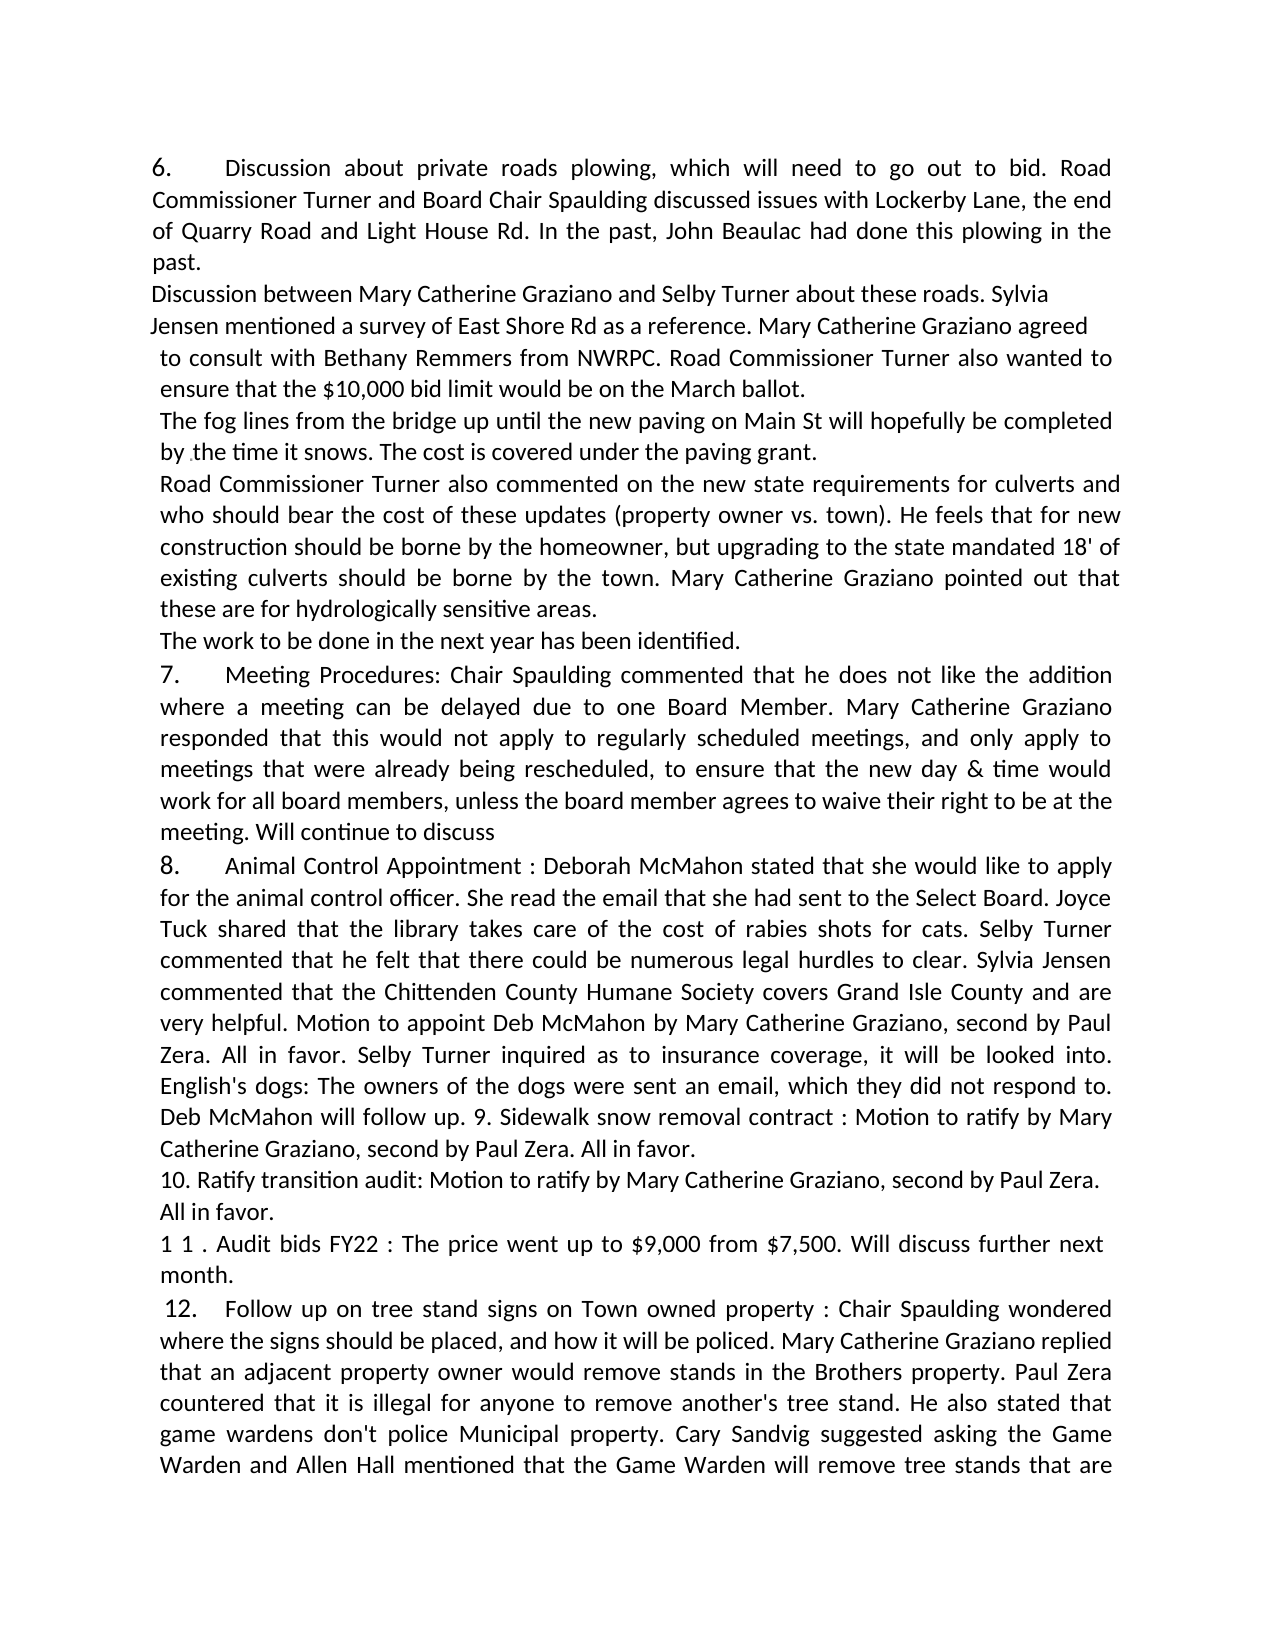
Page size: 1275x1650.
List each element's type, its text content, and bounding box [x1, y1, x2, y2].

list Animal Control Appointment : Deborah McMahon stated that she would like to apply for the animal control officer. She read the email that she had sent to the Select Board. Joyce Tuck shared that the library takes care of the cost of rabies shots for cats. Selby Turner commented that he felt that there could be numerous legal hurdles to clear. Sylvia Jensen commented that the Chittenden County Humane Society covers Grand Isle County and are very helpful. Motion to appoint Deb McMahon by Mary Catherine Graziano, second by Paul Zera. All in favor. Selby Turner inquired as to insurance coverage, it will be looked into. English's dogs: The owners of the dogs were sent an email, which they did not respond to. Deb McMahon will follow up. 9. Sidewalk snow removal contract : Motion to ratify by Mary Catherine Graziano, second by Paul Zera. All in favor. [159, 848, 1113, 1163]
text Jensen mentioned a survey of East Shore Rd as a reference. Mary Catherine Graziano agreed [150, 310, 1113, 341]
text All in favor. [159, 1196, 1113, 1227]
text 1 1 . Audit bids FY22 : The price went up to $9,000 from $7,500. Will discuss further next month. [159, 1228, 1106, 1290]
text Discussion between Mary Catherine Graziano and Selby Turner about these roads. Sylvia [151, 278, 1113, 309]
text Road Commissioner Turner also commented on the new state requirements for culverts and who should bear the cost of these updates (property owner vs. town). He feels that for new construction should be borne by the homeowner, but upgrading to the state mandated 18' of existing culverts should be borne by the town. Mary Catherine Graziano pointed out that these are for hydrologically sensitive areas. [159, 468, 1122, 624]
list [159, 1291, 1113, 1479]
text The work to be done in the next year has been identified. [159, 625, 1113, 656]
text 10. Ratify transition audit: Motion to ratify by Mary Catherine Graziano, second by Paul Zera. [159, 1164, 1113, 1195]
text to consult with Bethany Remmers from NWRPC. Road Commissioner Turner also wanted to ensure that the $10,000 bid limit would be on the March ballot. [159, 342, 1113, 404]
text The fog lines from the bridge up until the new paving on Main St will hopefully be completed by the time it snows. The cost is covered under the paving grant. [159, 405, 1113, 467]
list Meeting Procedures: Chair Spaulding commented that he does not like the addition where a meeting can be delayed due to one Board Member. Mary Catherine Graziano responded that this would not apply to regularly scheduled meetings, and only apply to meetings that were already being rescheduled, to ensure that the new day & time would work for all board members, unless the board member agrees to waive their right to be at the meeting. Will continue to discuss [159, 657, 1113, 847]
list Discussion about private roads plowing, which will need to go out to bid. Road Commissioner Turner and Board Chair Spaulding discussed issues with Lockerby Lane, the end of Quarry Road and Light House Rd. In the past, John Beaulac had done this plowing in the past. [151, 150, 1113, 277]
